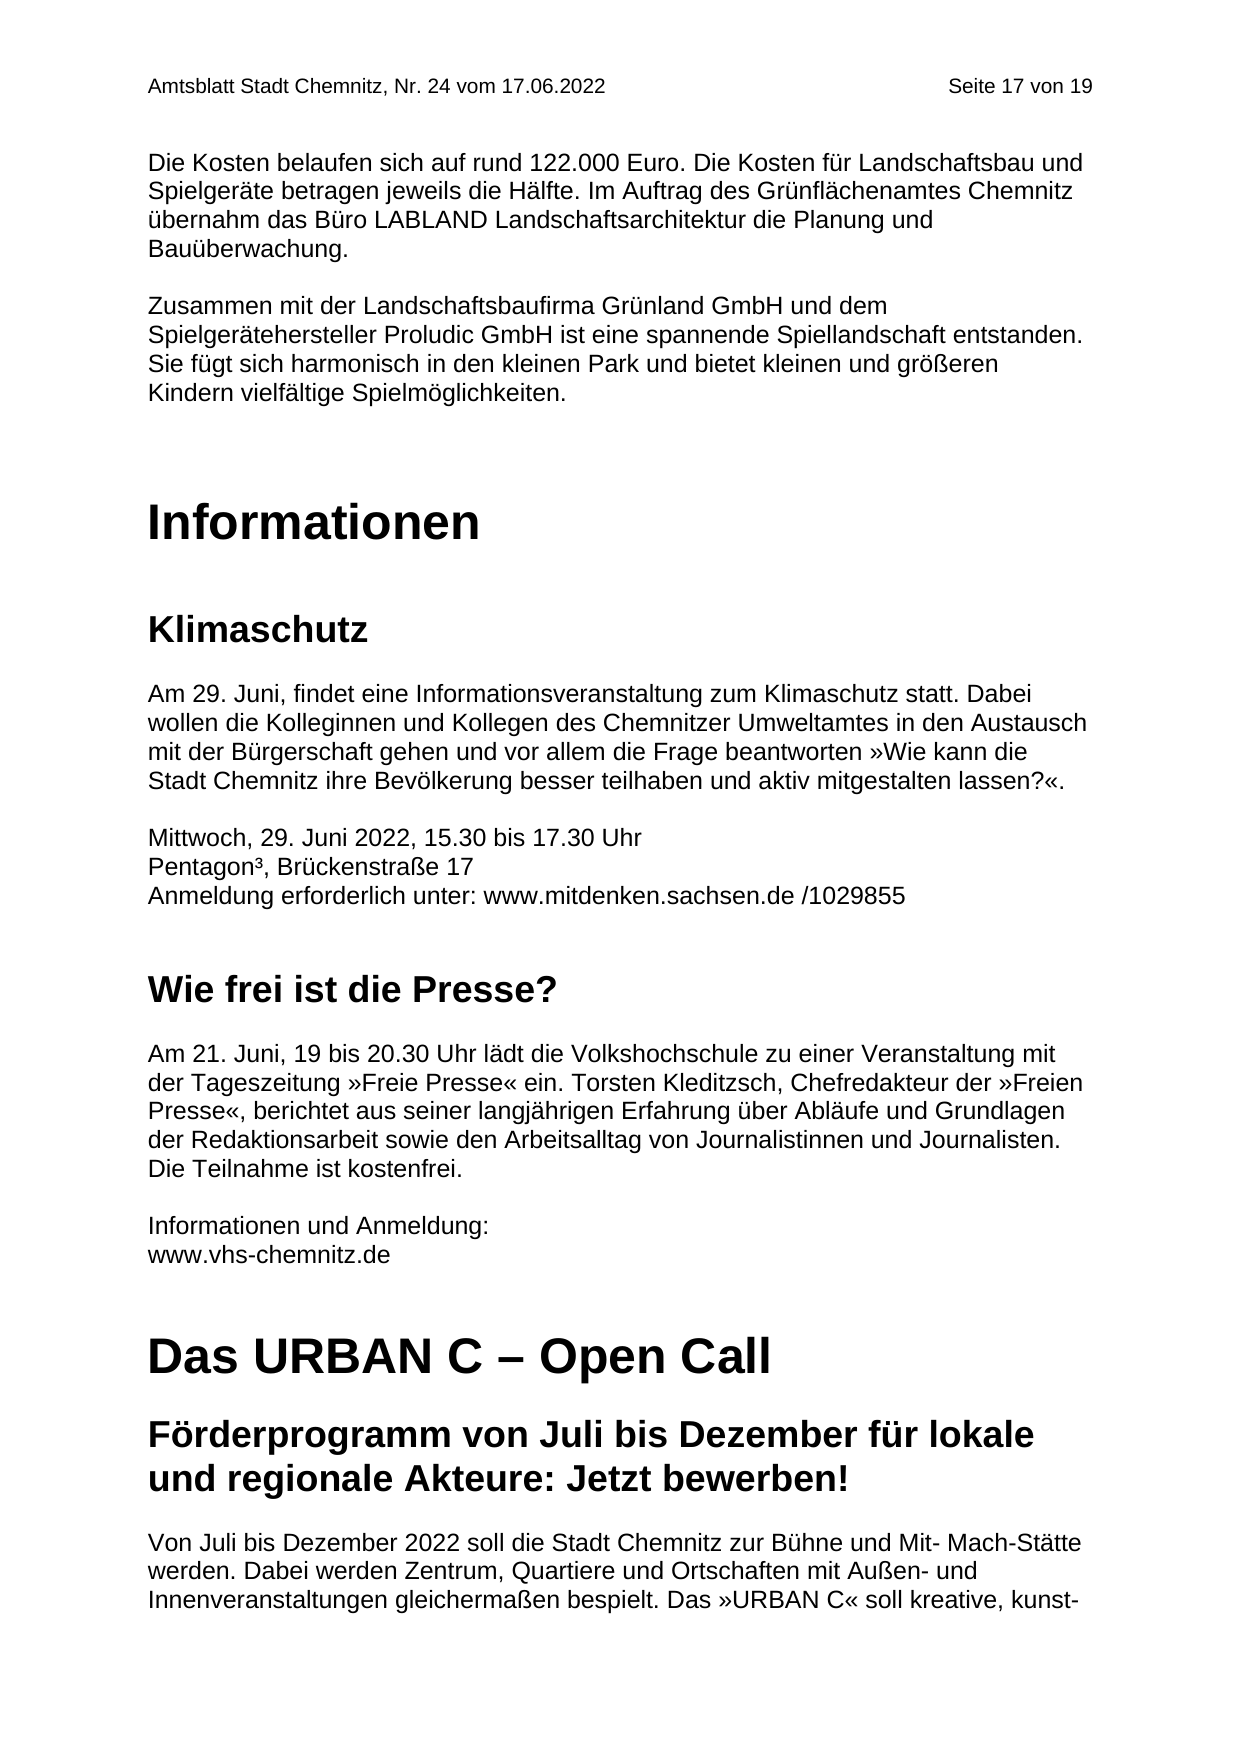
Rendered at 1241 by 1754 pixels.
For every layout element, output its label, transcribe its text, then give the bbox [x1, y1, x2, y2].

text Mittwoch, 29. Juni 2022, 15.30 bis 17.30 Uhr [148, 823, 1093, 852]
text Zusammen mit der Landschaftsbaufirma Grünland GmbH und dem Spielgerätehersteller Proludic GmbH ist eine spannende Spiellandschaft entstanden. Sie fügt sich harmonisch in den kleinen Park und bietet kleinen und größeren Kindern vielfältige Spielmöglichkeiten. [148, 291, 1093, 406]
subtitle Informationen [148, 493, 1093, 550]
text Am 29. Juni, findet eine Informationsveranstaltung zum Klimaschutz statt. Dabei wollen die Kolleginnen und Kollegen des Chemnitzer Umweltamtes in den Austausch mit der Bürgerschaft gehen und vor allem die Frage beantworten »Wie kann die Stadt Chemnitz ihre Bevölkerung besser teilhaben und aktiv mitgestalten lassen?«. [148, 679, 1093, 794]
text www.vhs-chemnitz.de [148, 1240, 1093, 1269]
text Pentagon³, Brückenstraße 17 [148, 852, 1093, 881]
subtitle Klimaschutz [148, 608, 1093, 651]
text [148, 1528, 1093, 1614]
text Die Kosten belaufen sich auf rund 122.000 Euro. Die Kosten für Landschaftsbau und Spielgeräte betragen jeweils die Hälfte. Im Auftrag des Grünflächenamtes Chemnitz übernahm das Büro LABLAND Landschaftsarchitektur die Planung und Bauüberwachung. [148, 148, 1093, 263]
subtitle Das URBAN C – Open Call [148, 1326, 1093, 1384]
text Informationen und Anmeldung: [148, 1211, 1093, 1240]
subtitle Wie frei ist die Presse? [148, 967, 1093, 1010]
subtitle Förderprogramm von Juli bis Dezember für lokale und regionale Akteure: Jetzt bewerben! [148, 1413, 1093, 1499]
text Anmeldung erforderlich unter: www.mitdenken.sachsen.de /1029855 [148, 881, 1093, 909]
text Am 21. Juni, 19 bis 20.30 Uhr lädt die Volkshochschule zu einer Veranstaltung mit der Tageszeitung »Freie Presse« ein. Torsten Kleditzsch, Chefredakteur der »Freien Presse«, berichtet aus seiner langjährigen Erfahrung über Abläufe und Grundlagen der Redaktionsarbeit sowie den Arbeitsalltag von Journalistinnen und Journalisten. Die Teilnahme ist kostenfrei. [148, 1039, 1093, 1183]
